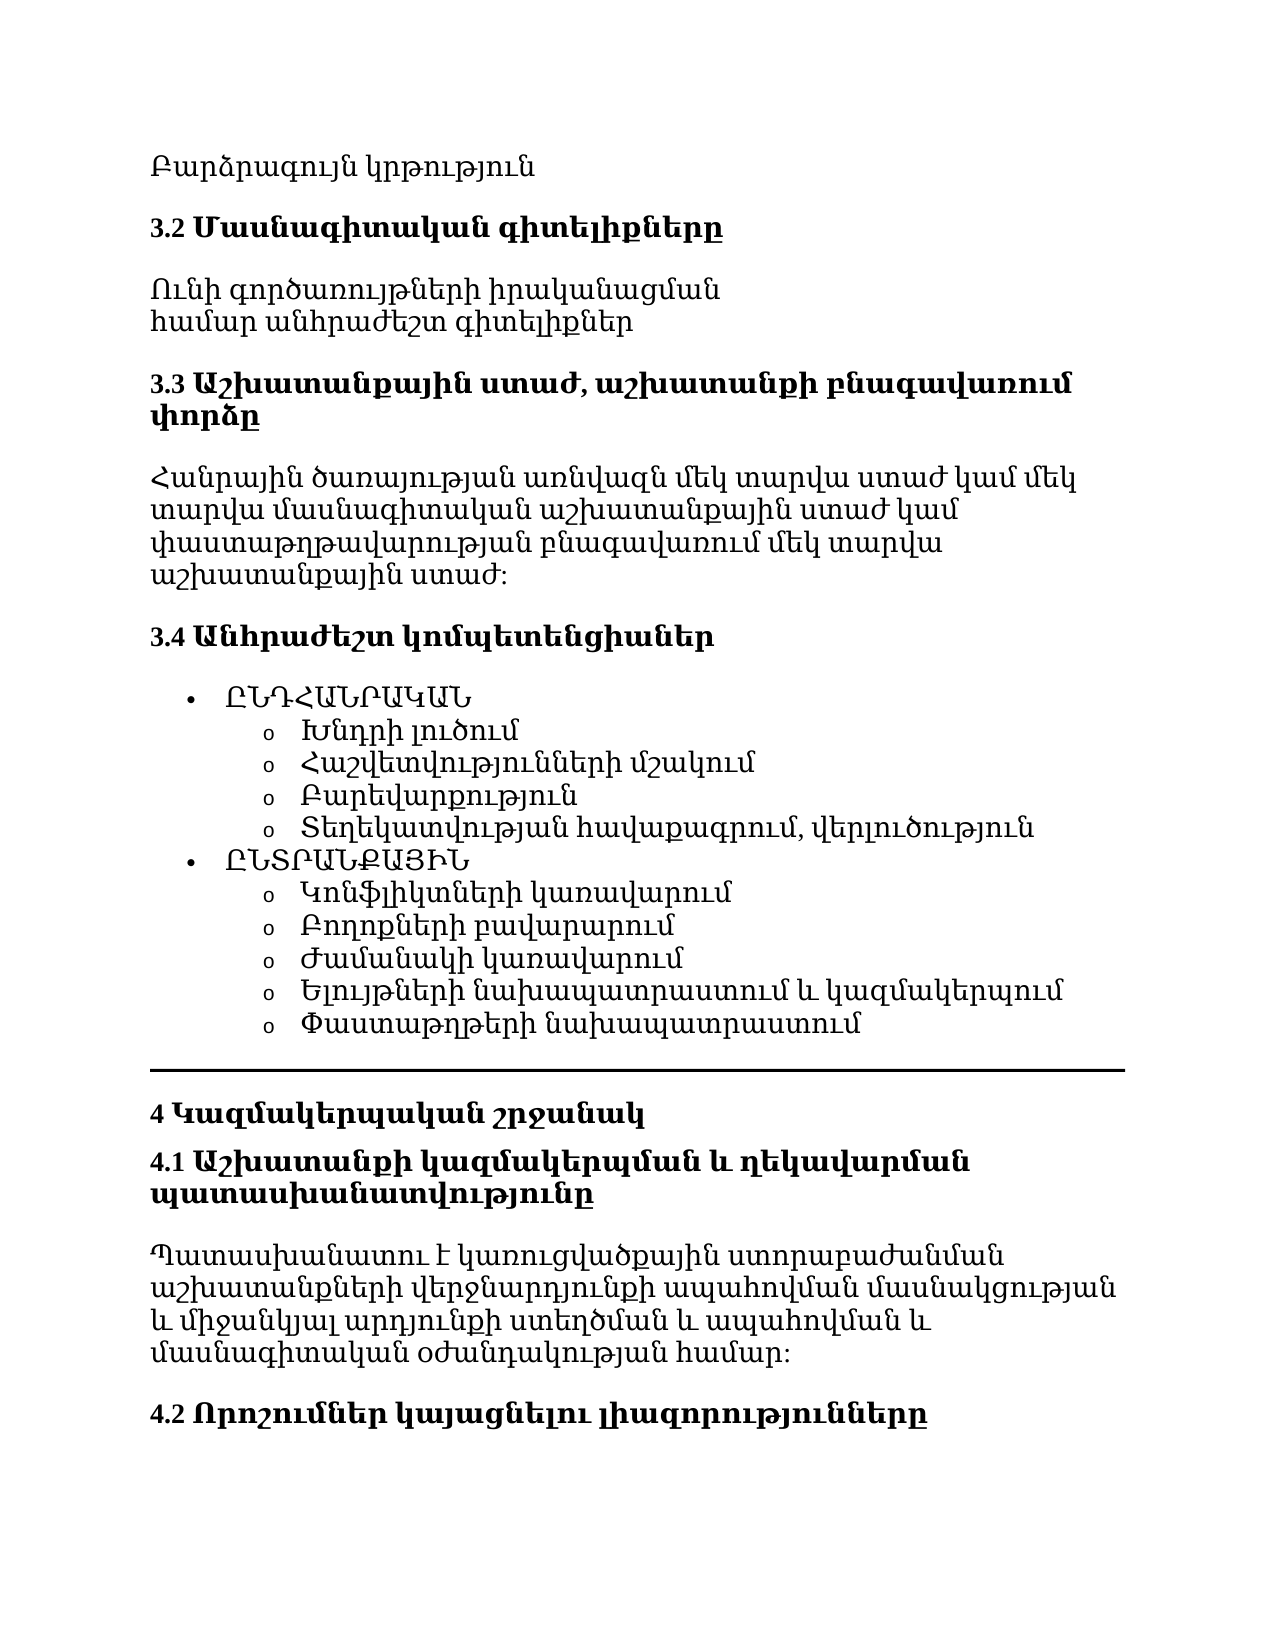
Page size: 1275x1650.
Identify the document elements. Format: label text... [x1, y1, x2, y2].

text 4.1 Աշխատանքի կազմակերպման և ղեկավարման պատասխանատվությունը [150, 1145, 1125, 1209]
text 4 Կազմակերպական շրջանակ [150, 1097, 1125, 1129]
list Ելույթների նախապատրաստում և կազմակերպում [262, 974, 1125, 1007]
list Ժամանակի կառավարում [262, 942, 1125, 974]
text Հանրային ծառայության առնվազն մեկ տարվա ստաժ կամ մեկ տարվա մասնագիտական աշխատանքային ստաժ կամ փաստաթղթավարության բնագավառում մեկ տարվա աշխատանքային ստաժ: [150, 461, 1125, 591]
list Բարեվարքություն [262, 779, 1125, 812]
list Հաշվետվությունների մշակում [262, 746, 1125, 779]
list Խնդրի լուծում [262, 714, 1125, 746]
list Տեղեկատվության հավաքագրում, վերլուծություն [262, 812, 1125, 844]
list ԸՆՏՐԱՆՔԱՅԻՆ [187, 844, 1125, 877]
list Բողոքների բավարարում [262, 909, 1125, 942]
text Ունի գործառույթների իրականացման համար անհրաժեշտ գիտելիքներ [150, 273, 1125, 338]
text Բարձրագույն կրթություն [150, 150, 1125, 182]
list Կոնֆլիկտների կառավարում [262, 877, 1125, 909]
text 4.2 Որոշումներ կայացնելու լիազորությունները [150, 1397, 1125, 1430]
list Փաստաթղթերի նախապատրաստում [262, 1007, 1125, 1039]
text 3.2 Մասնագիտական գիտելիքները [150, 212, 1125, 244]
text Պատասխանատու է կառուցվածքային ստորաբաժանման աշխատանքների վերջնարդյունքի ապահովման մասնակցության և միջանկյալ արդյունքի ստեղծման և ապահովման և մասնագիտական օժանդակության համար: [150, 1239, 1125, 1368]
list ԸՆԴՀԱՆՐԱԿԱՆ [187, 681, 1125, 714]
text 3.3 Աշխատանքային ստաժ, աշխատանքի բնագավառում փորձը [150, 367, 1125, 432]
text 3.4 Անհրաժեշտ կոմպետենցիաներ [150, 620, 1125, 652]
